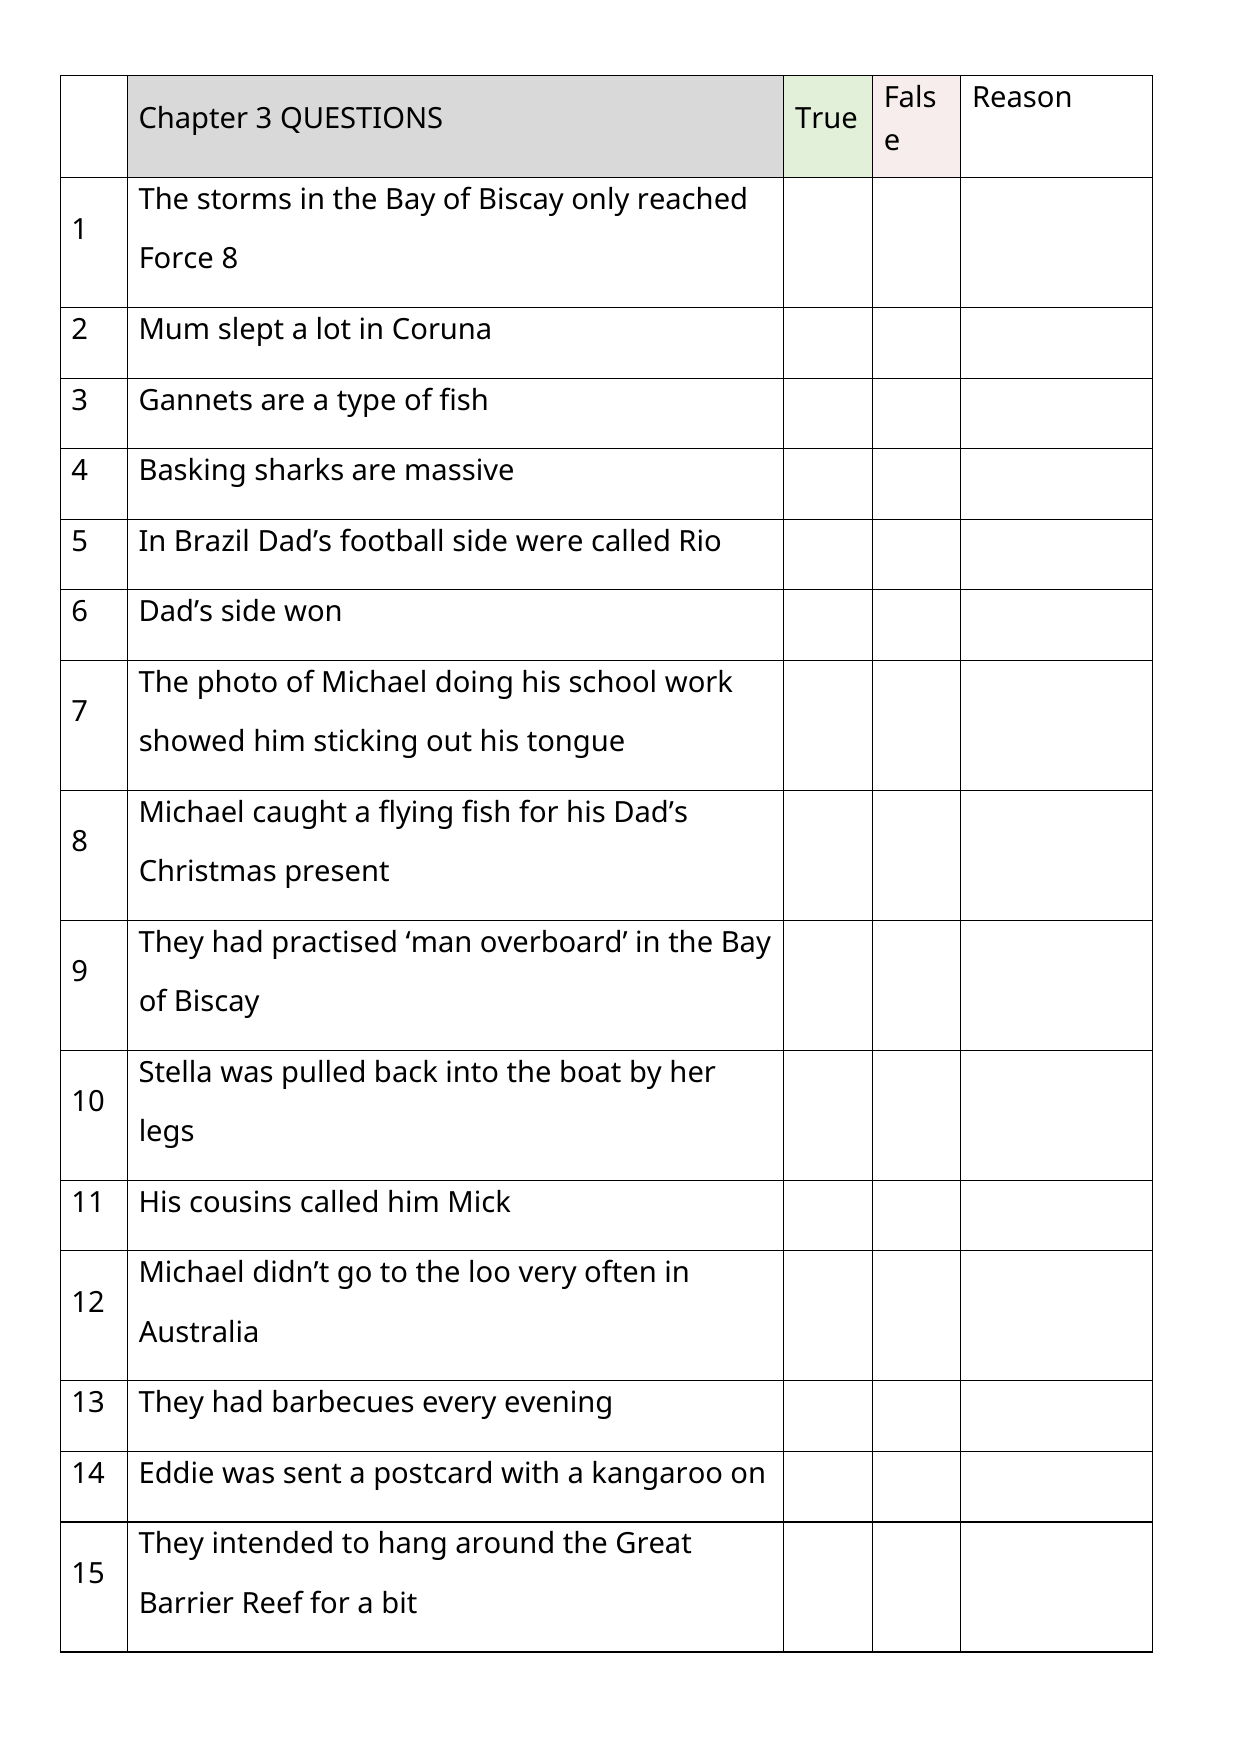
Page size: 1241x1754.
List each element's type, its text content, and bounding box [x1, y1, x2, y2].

table_cell 14 [61, 1452, 127, 1521]
table_cell [784, 178, 872, 307]
table_cell [961, 1381, 1152, 1451]
table_cell [784, 791, 872, 920]
table_header True [784, 76, 872, 177]
table_cell 15 [61, 1523, 127, 1651]
table_cell [961, 1523, 1152, 1651]
table_cell [873, 520, 960, 589]
table_cell The storms in the Bay of Biscay only reached Force 8 [128, 178, 783, 307]
table_cell They intended to hang around the Great Barrier Reef for a bit [128, 1523, 783, 1651]
table_cell [961, 178, 1152, 307]
table_cell [873, 1051, 960, 1180]
table_cell [784, 1381, 872, 1451]
table_cell [873, 308, 960, 378]
table_cell [961, 379, 1152, 448]
table_cell 3 [61, 379, 127, 448]
table_cell [961, 791, 1152, 920]
table_cell [873, 1251, 960, 1380]
table_cell [784, 1051, 872, 1180]
table_cell 4 [61, 449, 127, 519]
table_header Chapter 3 QUESTIONS [128, 76, 783, 177]
table_cell [873, 1381, 960, 1451]
table_cell [961, 1181, 1152, 1250]
table_cell In Brazil Dad’s football side were called Rio [128, 520, 783, 589]
table_cell [961, 1251, 1152, 1380]
table_cell [784, 520, 872, 589]
table_cell 11 [61, 1181, 127, 1250]
table_cell [961, 520, 1152, 589]
table_cell 7 [61, 661, 127, 790]
table_header False [873, 76, 960, 177]
table_cell [784, 1251, 872, 1380]
table_cell [784, 1452, 872, 1521]
table_cell [873, 921, 960, 1050]
table_cell 5 [61, 520, 127, 589]
table_cell They had barbecues every evening [128, 1381, 783, 1451]
table_cell His cousins called him Mick [128, 1181, 783, 1250]
table_cell Stella was pulled back into the boat by her legs [128, 1051, 783, 1180]
table_cell The photo of Michael doing his school work showed him sticking out his tongue [128, 661, 783, 790]
table_cell [961, 590, 1152, 660]
table_cell [784, 1523, 872, 1651]
table_cell 10 [61, 1051, 127, 1180]
table_cell 1 [61, 178, 127, 307]
table_cell [873, 449, 960, 519]
table_cell [784, 308, 872, 378]
table_cell [784, 921, 872, 1050]
table_cell [961, 921, 1152, 1050]
table_cell 9 [61, 921, 127, 1050]
table_cell [873, 1452, 960, 1521]
table_cell [961, 449, 1152, 519]
table_cell Eddie was sent a postcard with a kangaroo on [128, 1452, 783, 1521]
table_cell Michael caught a flying fish for his Dad’s Christmas present [128, 791, 783, 920]
table_cell [873, 1181, 960, 1250]
table_cell [784, 661, 872, 790]
table_cell [873, 379, 960, 448]
table_cell Basking sharks are massive [128, 449, 783, 519]
table_cell 8 [61, 791, 127, 920]
table_cell Dad’s side won [128, 590, 783, 660]
table_cell [873, 178, 960, 307]
table_cell [961, 308, 1152, 378]
table_cell [961, 661, 1152, 790]
table_cell 12 [61, 1251, 127, 1380]
table_cell They had practised ‘man overboard’ in the Bay of Biscay [128, 921, 783, 1050]
table_cell [961, 1452, 1152, 1521]
table_header [61, 76, 127, 177]
table_cell [873, 1523, 960, 1651]
table_cell Gannets are a type of fish [128, 379, 783, 448]
table_header Reason [961, 76, 1152, 177]
table_cell [784, 449, 872, 519]
table_cell [784, 1181, 872, 1250]
table_cell [873, 661, 960, 790]
table_cell [873, 791, 960, 920]
table_cell 13 [61, 1381, 127, 1451]
table_cell 6 [61, 590, 127, 660]
table_cell [873, 590, 960, 660]
table_cell Mum slept a lot in Coruna [128, 308, 783, 378]
table_cell [961, 1051, 1152, 1180]
table_cell [784, 379, 872, 448]
table_cell 2 [61, 308, 127, 378]
table_cell [784, 590, 872, 660]
table_cell Michael didn’t go to the loo very often in Australia [128, 1251, 783, 1380]
